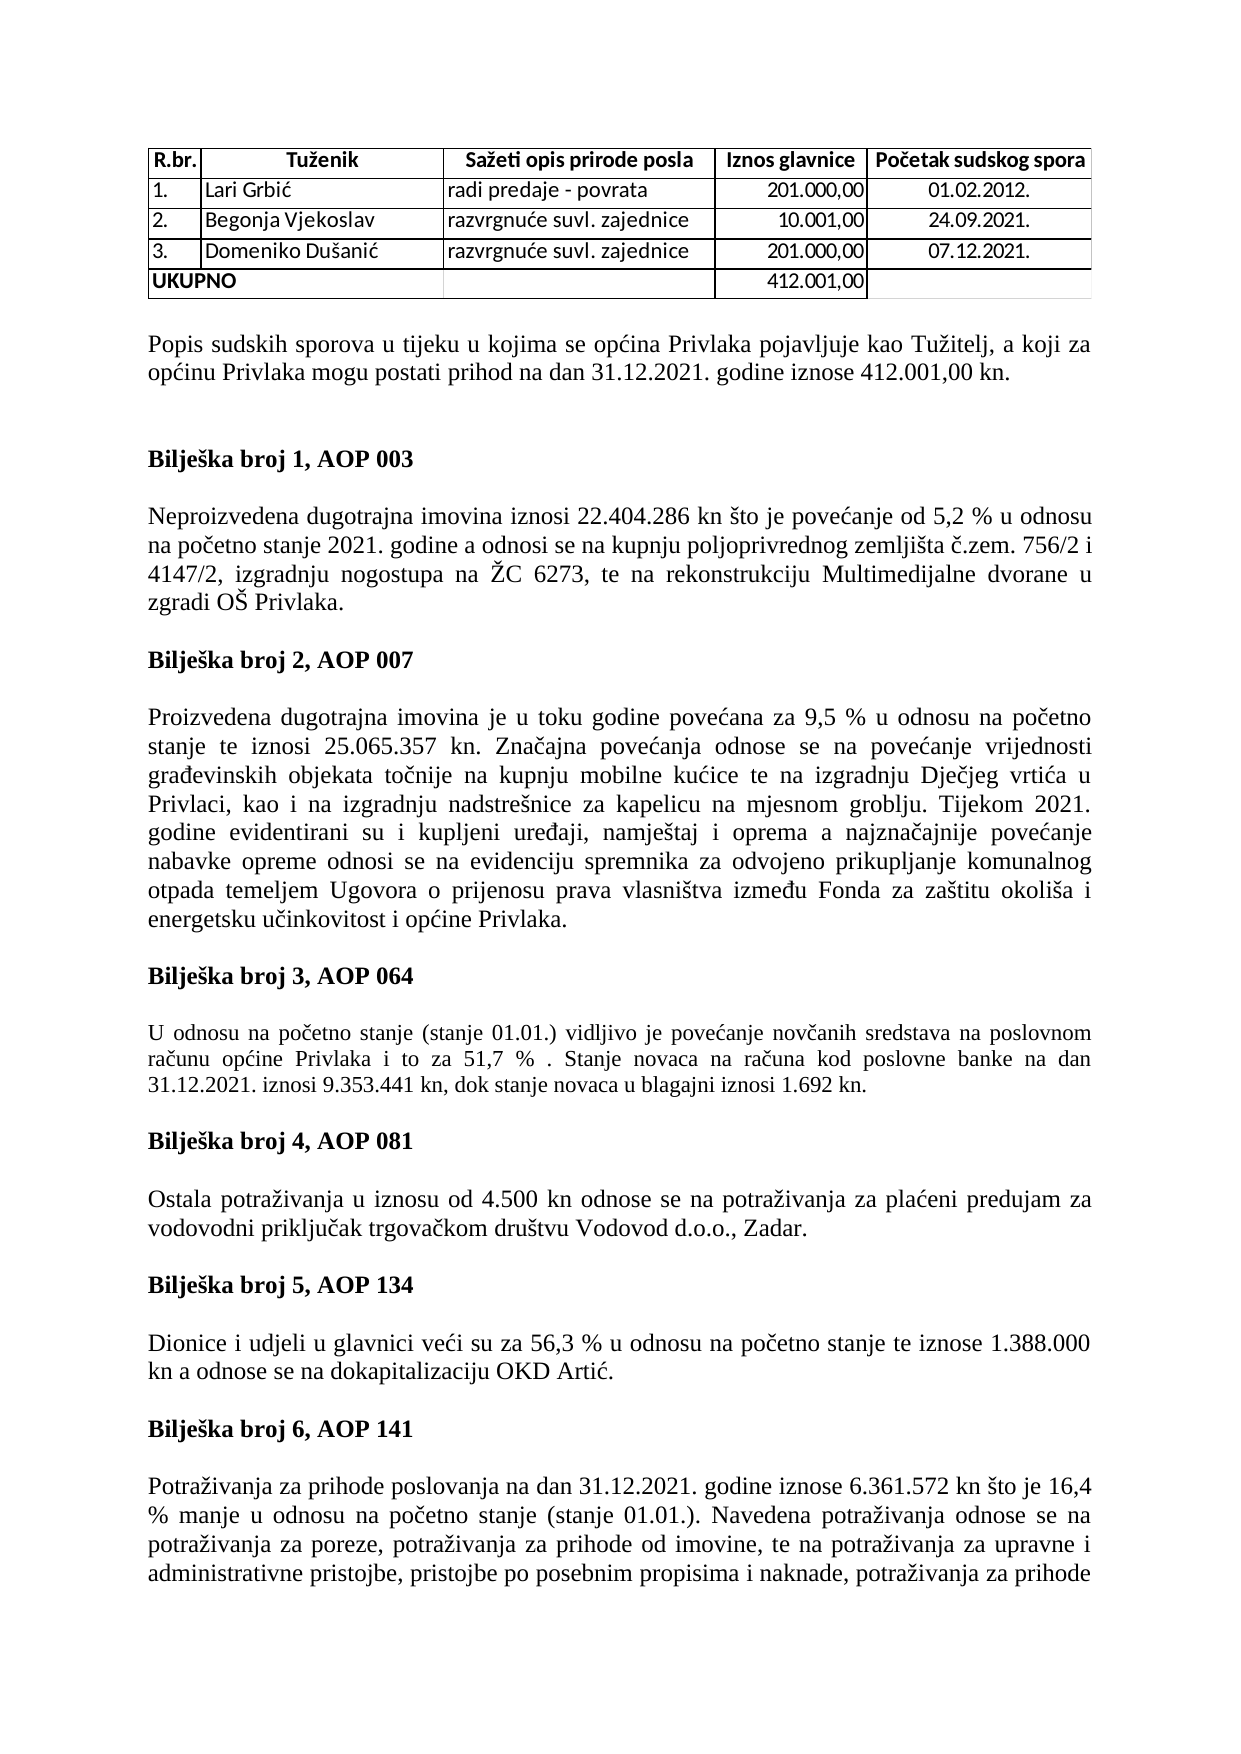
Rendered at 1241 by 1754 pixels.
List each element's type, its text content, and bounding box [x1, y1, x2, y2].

text Bilješka broj 4, AOP 081 [148, 1126, 1093, 1155]
text Bilješka broj 6, AOP 141 [148, 1414, 1093, 1443]
text Dionice i udjeli u glavnici veći su za 56,3 % u odnosu na početno stanje te iznose 1.388.000 kn a odnose se na dokapitalizaciju OKD Artić. [148, 1328, 1093, 1385]
text Bilješka broj 5, AOP 134 [148, 1270, 1093, 1299]
text Bilješka broj 2, AOP 007 [148, 645, 1093, 674]
text U odnosu na početno stanje (stanje 01.01.) vidljivo je povećanje novčanih sredstava na poslovnom računu općine Privlaka i to za 51,7 % . Stanje novaca na računa kod poslovne banke na dan 31.12.2021. iznosi 9.353.441 kn, dok stanje novaca u blagajni iznosi 1.692 kn. [148, 1019, 1093, 1098]
text Ostala potraživanja u iznosu od 4.500 kn odnose se na potraživanja za plaćeni predujam za vodovodni priključak trgovačkom društvu Vodovod d.o.o., Zadar. [148, 1184, 1093, 1241]
text Proizvedena dugotrajna imovina je u toku godine povećana za 9,5 % u odnosu na početno stanje te iznosi 25.065.357 kn. Značajna povećanja odnose se na povećanje vrijednosti građevinskih objekata točnije na kupnju mobilne kućice te na izgradnju Dječjeg vrtića u Privlaci, kao i na izgradnju nadstrešnice za kapelicu na mjesnom groblju. Tijekom 2021. godine evidentirani su i kupljeni uređaji, namještaj i oprema a najznačajnije povećanje nabavke opreme odnosi se na evidenciju spremnika za odvojeno prikupljanje komunalnog otpada temeljem Ugovora o prijenosu prava vlasništva između Fonda za zaštitu okoliša i energetsku učinkovitost i općine Privlaka. [148, 702, 1093, 932]
text Neproizvedena dugotrajna imovina iznosi 22.404.286 kn što je povećanje od 5,2 % u odnosu na početno stanje 2021. godine a odnosi se na kupnju poljoprivrednog zemljišta č.zem. 756/2 i 4147/2, izgradnju nogostupa na ŽC 6273, te na rekonstrukciju Multimedijalne dvorane u zgradi OŠ Privlaka. [148, 501, 1093, 616]
text Bilješka broj 1, AOP 003 [148, 444, 1093, 472]
text Popis sudskih sporova u tijeku u kojima se općina Privlaka pojavljuje kao Tužitelj, a koji za općinu Privlaka mogu postati prihod na dan 31.12.2021. godine iznose 412.001,00 kn. [148, 329, 1093, 386]
text Bilješka broj 3, AOP 064 [148, 961, 1093, 990]
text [148, 1471, 1093, 1586]
